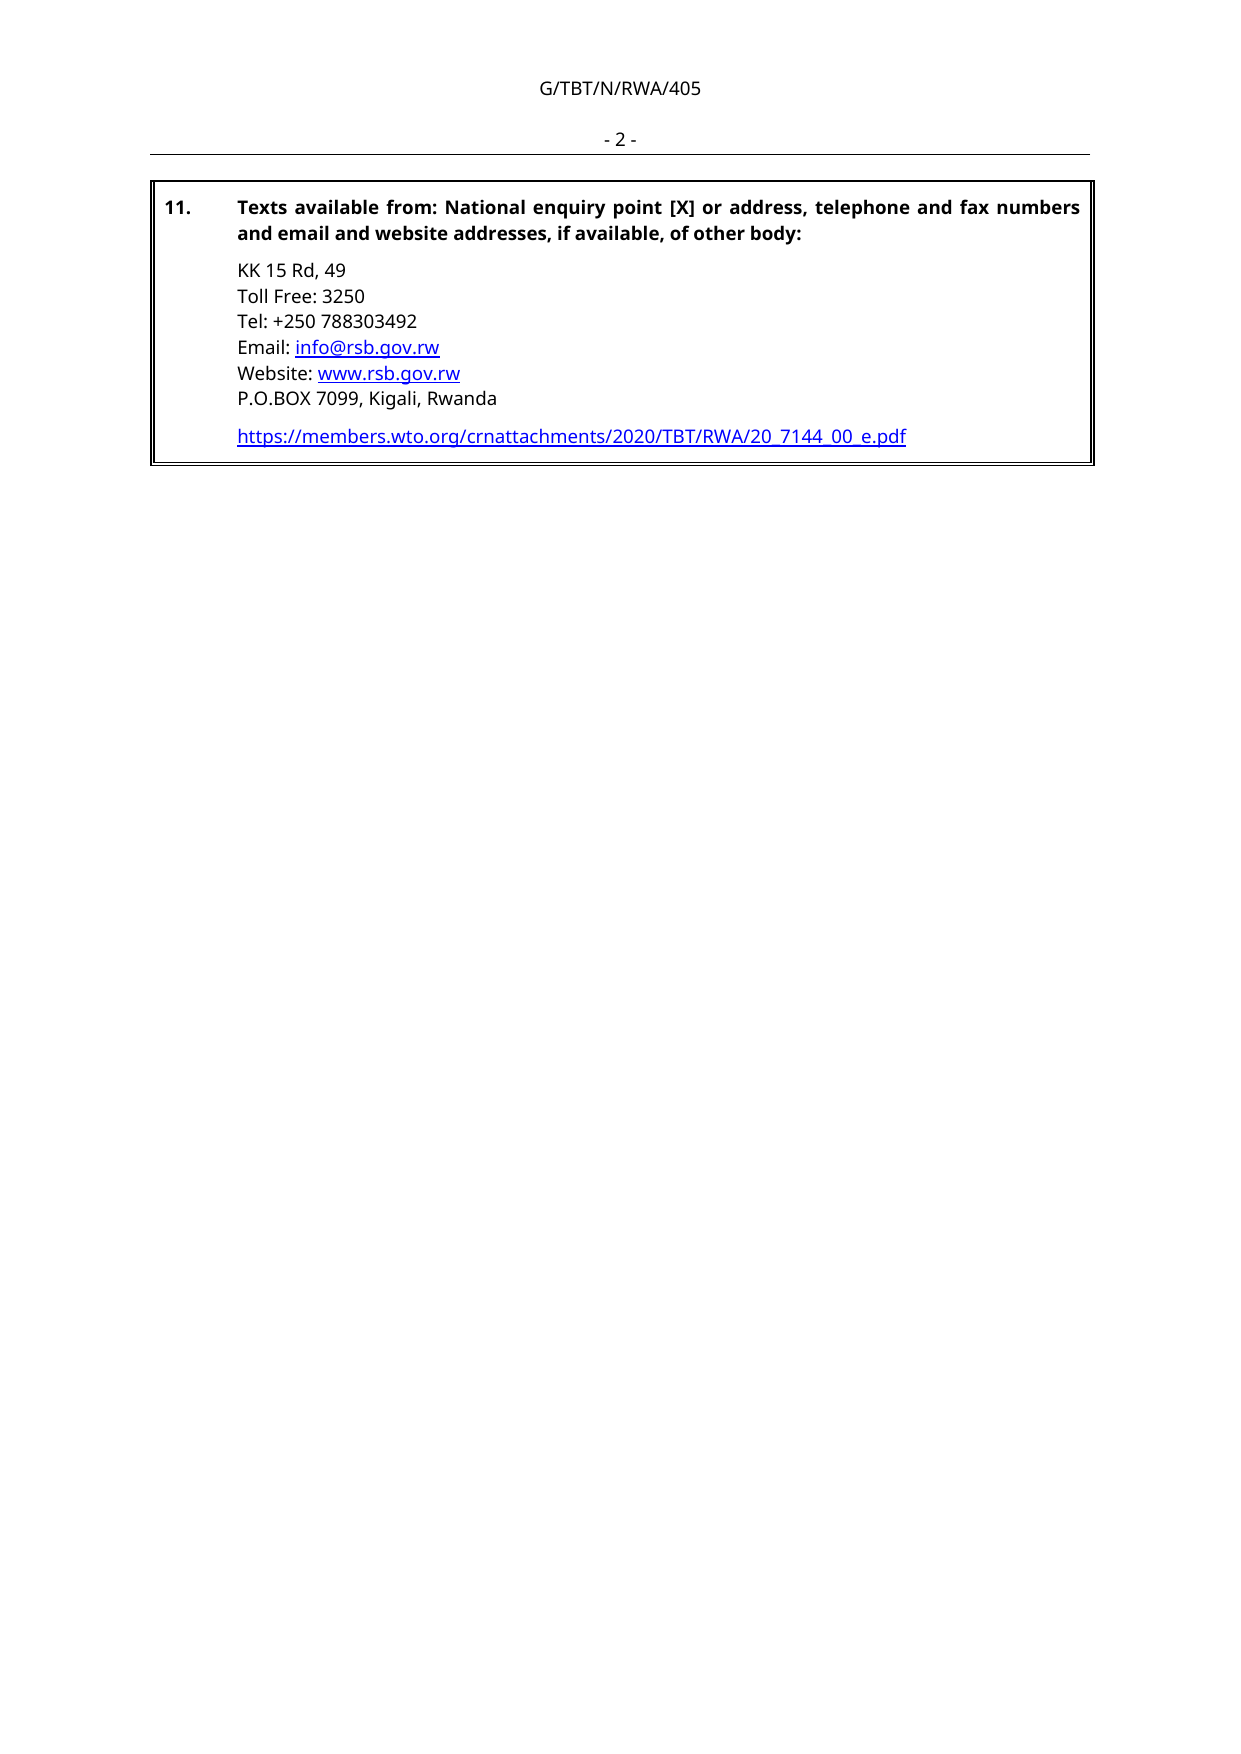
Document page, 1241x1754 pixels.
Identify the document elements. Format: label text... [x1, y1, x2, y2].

table_cell 11. [155, 182, 225, 461]
table_cell Texts available from: National enquiry point [X] or address, telephone and fax numbers and email and website addresses, if available, of other body: KK 15 Rd, 49 Toll Free: 3250 Tel: +250 788303492 Email: info@rsb.gov.rw Website: www.rsb.gov.rw P.O.BOX 7099, Kigali, Rwanda https://members.wto.org/crnattachments/2020/TBT/RWA/20_7144_00_e.pdf [225, 182, 1090, 461]
